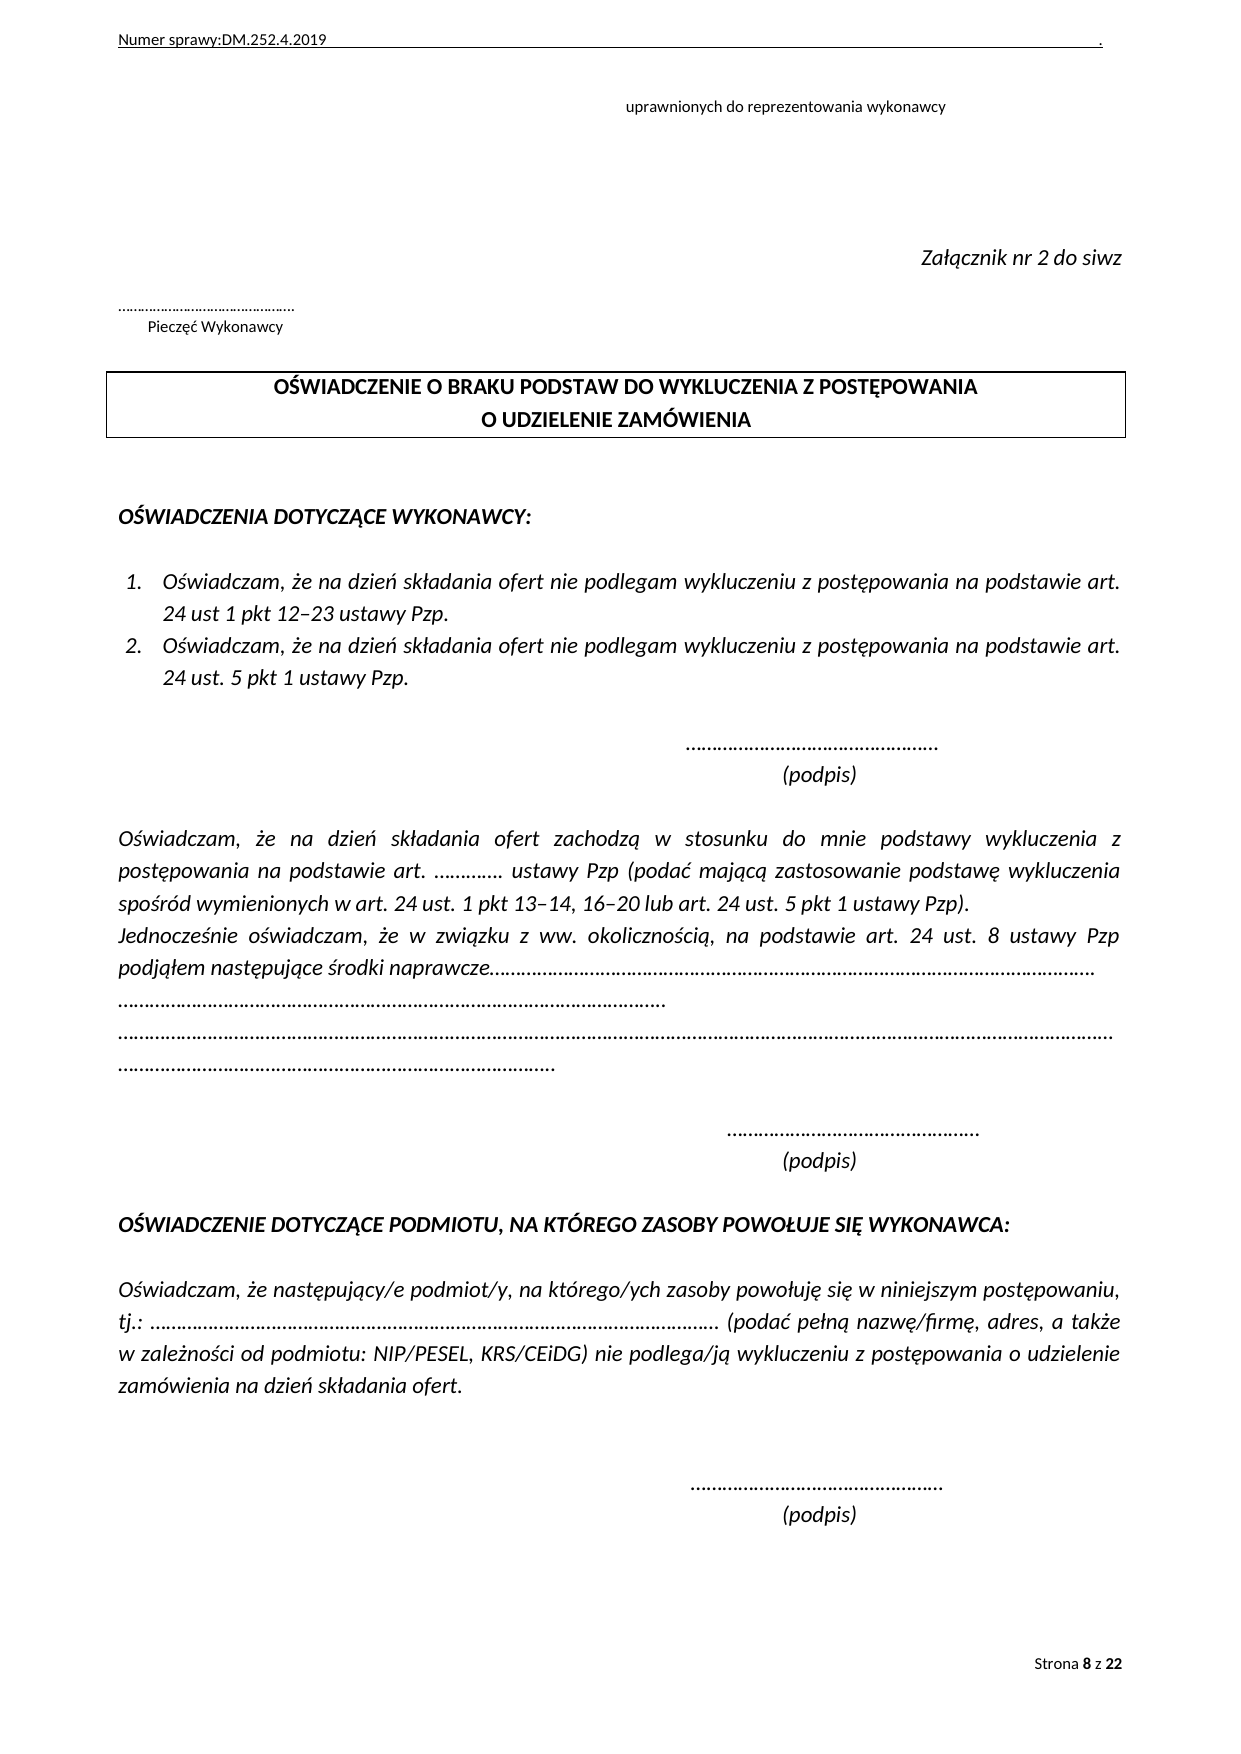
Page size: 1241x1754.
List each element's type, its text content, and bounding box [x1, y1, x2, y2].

table_header OświadczeniE o BRAKU PODSTAW DO WYKLUCZENIA Z POSTĘPOWANIA O UDZIELENIE ZAMÓWIENIA [107, 373, 1125, 437]
text (podpis) [708, 1146, 1122, 1174]
text ………………………………………… [118, 728, 1122, 756]
text Oświadczam, że następujący/e podmiot/y, na którego/ych zasoby powołuję się w niniejszym postępowaniu, tj.: ……………………………………………………………………………………………… (podać pełną nazwę/firmę, adres, a także w zależności od podmiotu: NIP/PESEL, KRS/CEiDG) nie podlega/ją wykluczeniu z postępowania o udzielenie zamówienia na dzień składania ofert. [118, 1275, 1122, 1399]
text (podpis) [708, 1500, 1122, 1528]
text ………………………………………. [118, 296, 1122, 316]
text uprawnionych do reprezentowania wykonawcy [118, 96, 1122, 117]
text Załącznik nr 2 do siwz [118, 243, 1122, 271]
text (podpis) [708, 760, 1122, 788]
text ………………………………………… [118, 1114, 1122, 1142]
text OŚWIADCZENIA DOTYCZĄCE WYKONAWCY: [118, 502, 1122, 530]
text OŚWIADCZENIE DOTYCZĄCE PODMIOTU, NA KTÓREGO ZASOBY POWOŁUJE SIĘ WYKONAWCA: [118, 1211, 1122, 1238]
text ………………………………………… [118, 1468, 1122, 1496]
text Jednocześnie oświadczam, że w związku z ww. okolicznością, na podstawie art. 24 ust. 8 ustawy Pzp podjąłem następujące środki naprawcze……………………………………………………………………………………………………. [118, 921, 1122, 981]
list Oświadczam, że na dzień składania ofert nie podlegam wykluczeniu z postępowania na podstawie art. 24 ust 1 pkt 12–23 ustawy Pzp. [125, 567, 1122, 627]
text Oświadczam, że na dzień składania ofert zachodzą w stosunku do mnie podstawy wykluczenia z postępowania na podstawie art. …………. ustawy Pzp (podać mającą zastosowanie podstawę wykluczenia spośród wymienionych w art. 24 ust. 1 pkt 13–14, 16–20 lub art. 24 ust. 5 pkt 1 ustawy Pzp). [118, 824, 1122, 917]
text Pieczęć Wykonawcy [118, 316, 1122, 336]
text …………………………………………………………………………………………..……………………………………………………………………………………………………………………………………………………………………………………………………………………………………………….. [118, 985, 1122, 1078]
list Oświadczam, że na dzień składania ofert nie podlegam wykluczeniu z postępowania na podstawie art. 24 ust. 5 pkt 1 ustawy Pzp. [125, 631, 1122, 691]
